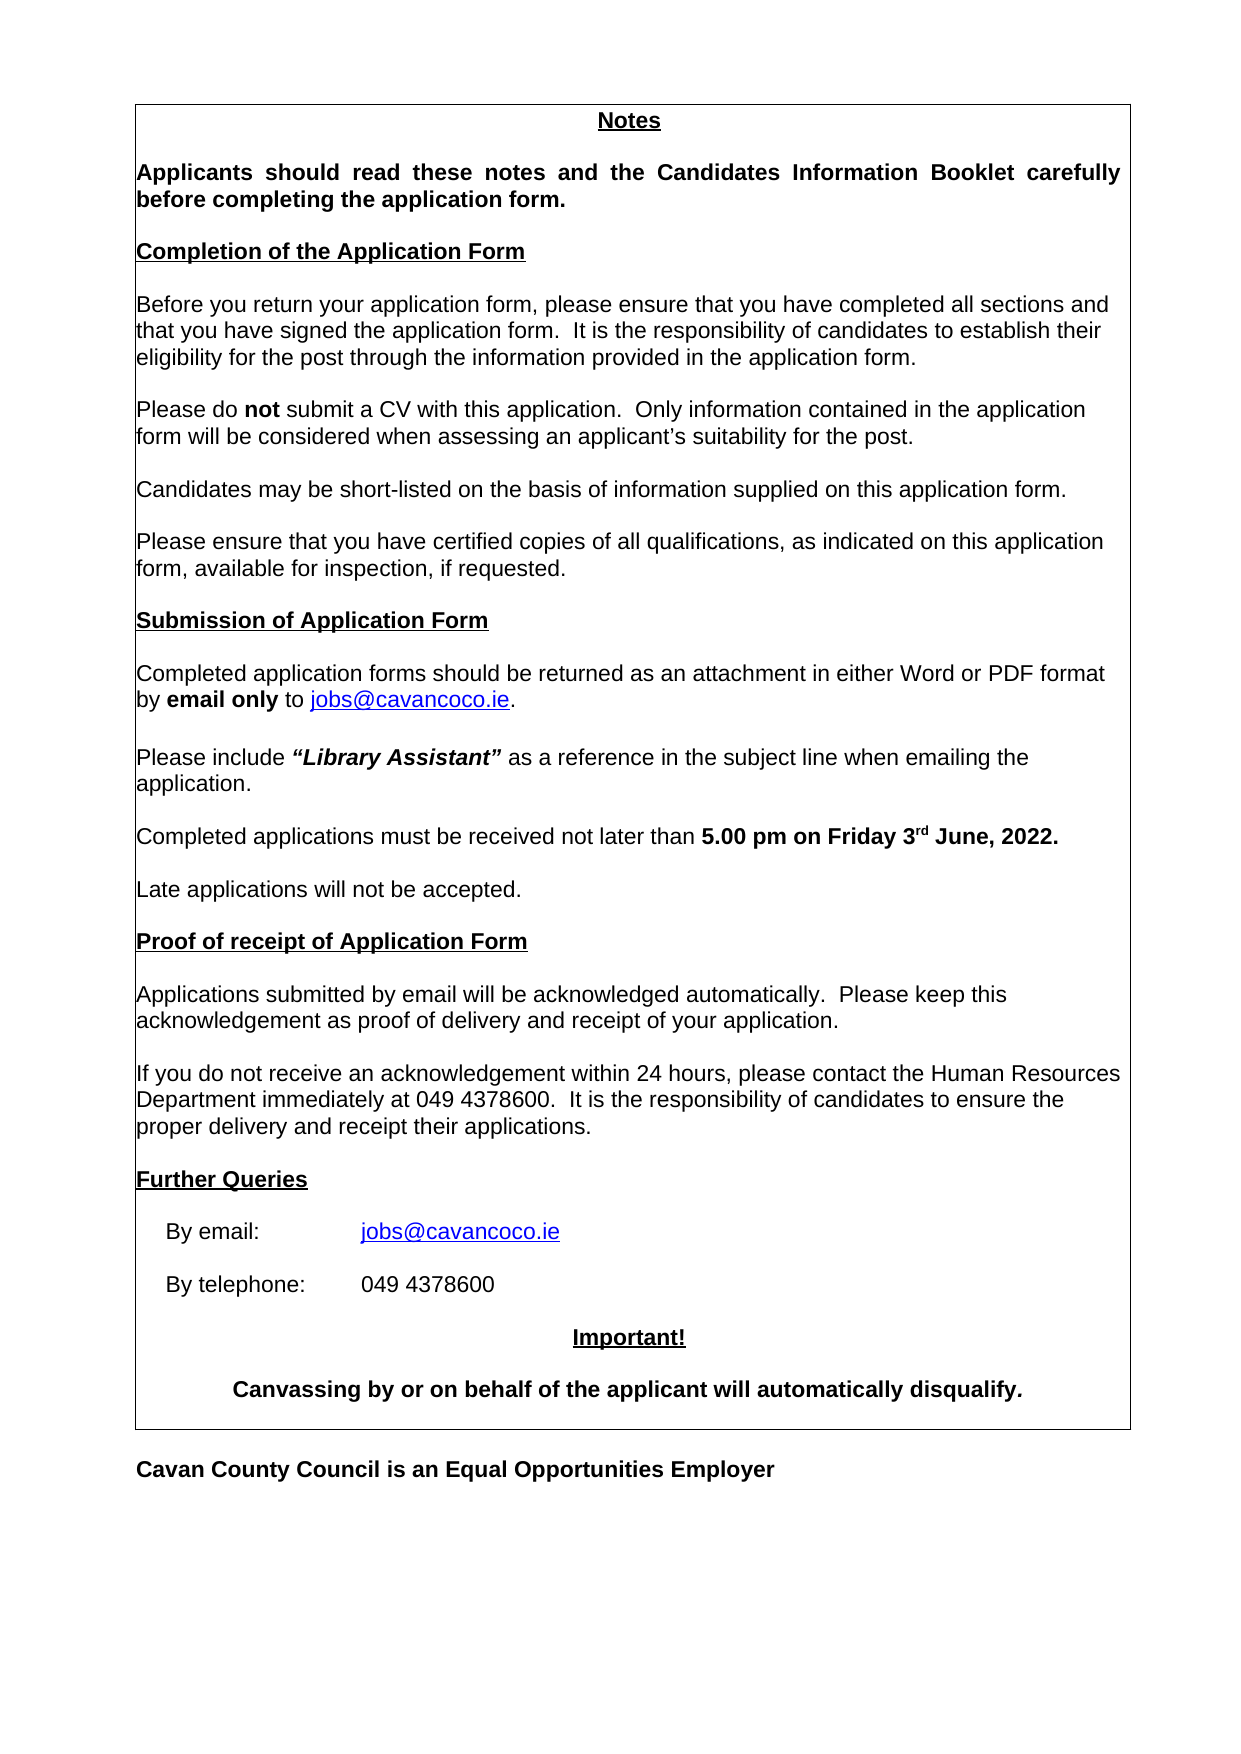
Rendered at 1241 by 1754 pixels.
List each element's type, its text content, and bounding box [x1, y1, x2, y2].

text Completion of the Application Form [136, 238, 1122, 265]
text Completed application forms should be returned as an attachment in either Word or PDF format by email only to jobs@cavancoco.ie. [136, 660, 1122, 713]
text Applications submitted by email will be acknowledged automatically. Please keep this acknowledgement as proof of delivery and receipt of your application. [136, 981, 1122, 1034]
text Cavan County Council is an Equal Opportunities Employer [136, 1456, 1125, 1483]
text Applicants should read these notes and the Candidates Information Booklet carefully before completing the application form. [136, 159, 1122, 212]
text Proof of receipt of Application Form [136, 928, 1122, 955]
text Please ensure that you have certified copies of all qualifications, as indicated on this application form, available for inspection, if requested. [136, 528, 1122, 581]
text Important! [136, 1324, 1122, 1350]
text Candidates may be short-listed on the basis of information supplied on this application form. [136, 476, 1122, 502]
text By email: jobs@cavancoco.ie [136, 1218, 1122, 1244]
text Canvassing by or on behalf of the applicant will automatically disqualify. [136, 1376, 1122, 1403]
text By telephone: 049 4378600 [136, 1271, 1122, 1297]
text Please include “Library Assistant” as a reference in the subject line when emailing the application. [136, 744, 1122, 797]
text Notes [136, 105, 1130, 133]
text Before you return your application form, please ensure that you have completed all sections and that you have signed the application form. It is the responsibility of candidates to establish their eligibility for the post through the information provided in the application form. [136, 291, 1122, 370]
text Completed applications must be received not later than 5.00 pm on Friday 3rd June, 2022. [136, 823, 1122, 849]
text Please do not submit a CV with this application. Only information contained in the application form will be considered when assessing an applicant’s suitability for the post. [136, 396, 1122, 449]
text If you do not receive an acknowledgement within 24 hours, please contact the Human Resources Department immediately at 049 4378600. It is the responsibility of candidates to ensure the proper delivery and receipt their applications. [136, 1060, 1122, 1139]
text Submission of Application Form [136, 607, 1122, 634]
text Further Queries [136, 1166, 1122, 1192]
text Late applications will not be accepted. [136, 876, 1122, 902]
